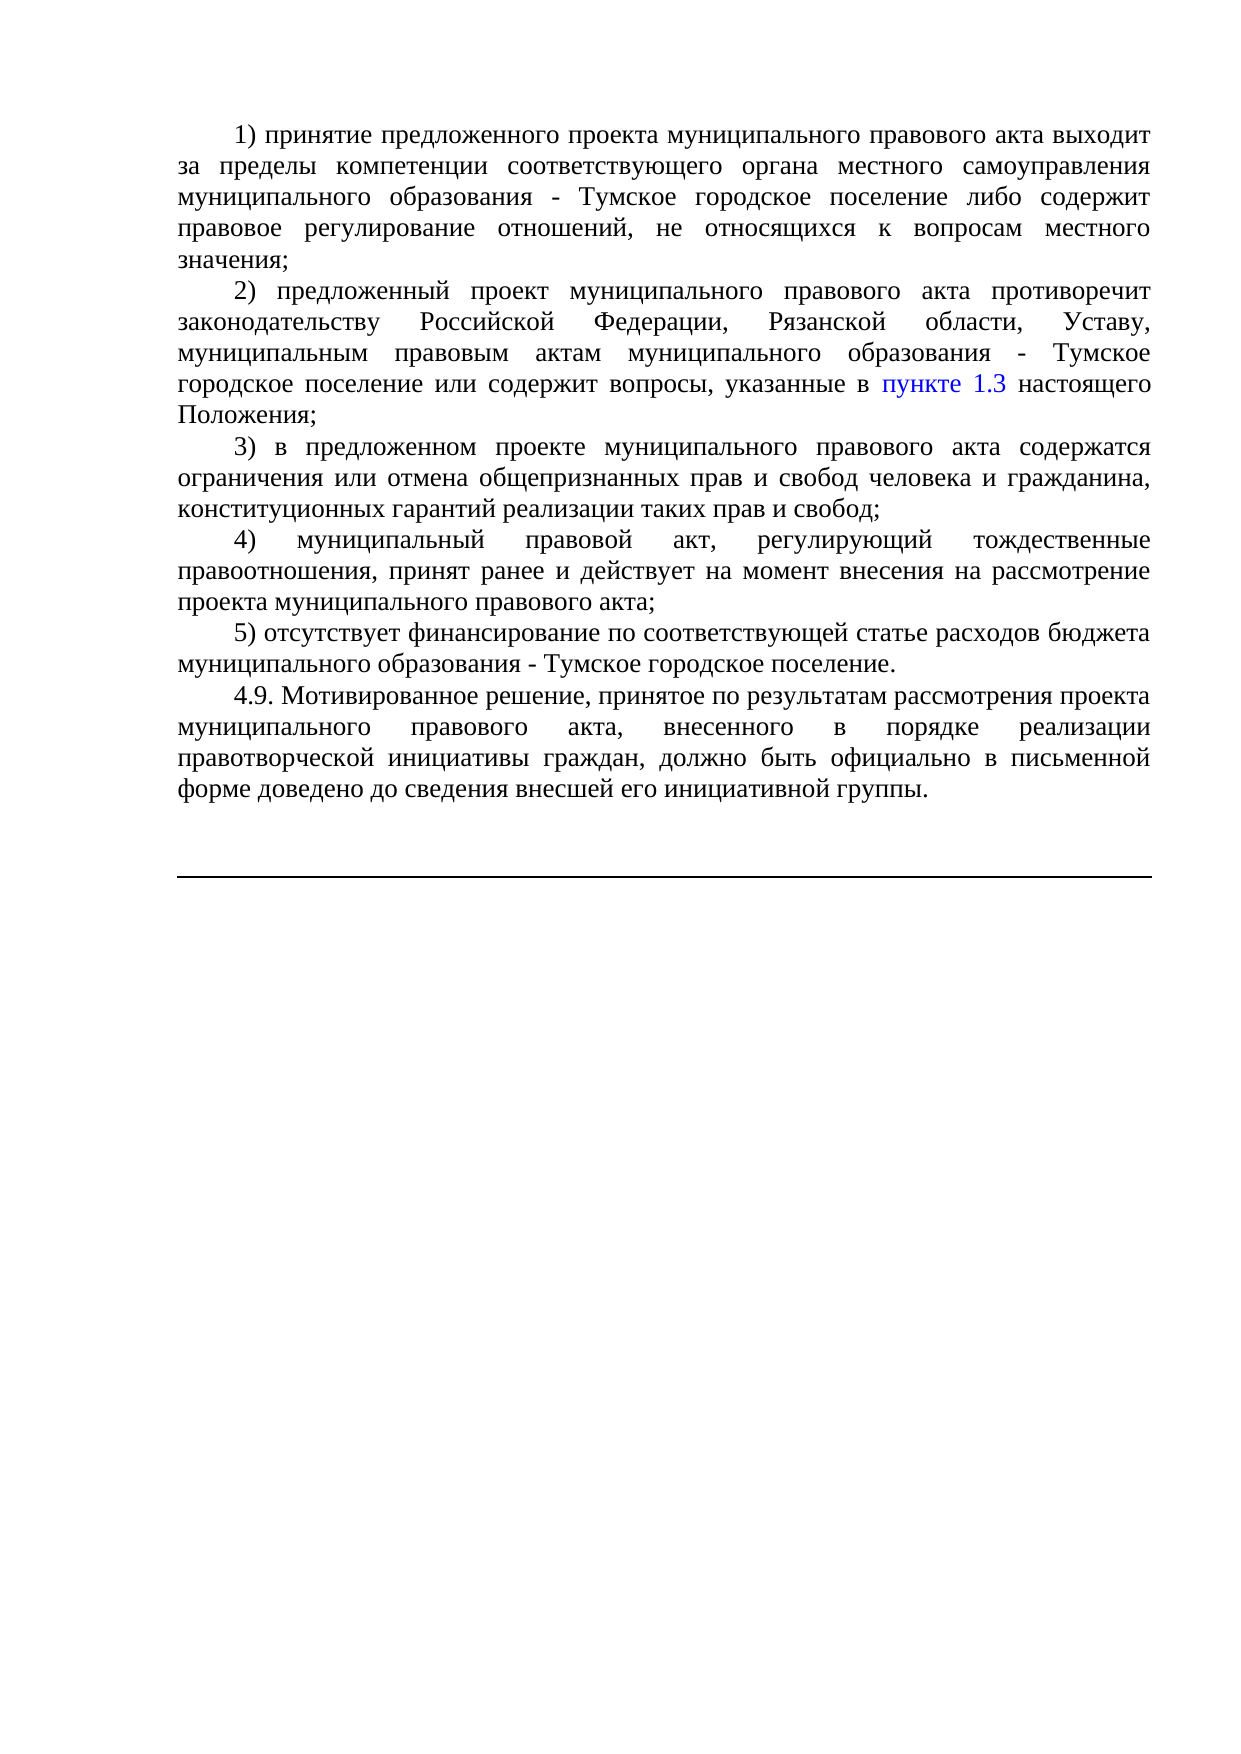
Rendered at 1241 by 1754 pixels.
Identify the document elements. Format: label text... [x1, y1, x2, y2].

text 4.9. Мотивированное решение, принятое по результатам рассмотрения проекта муниципального правового акта, внесенного в порядке реализации правотворческой инициативы граждан, должно быть официально в письменной форме доведено до сведения внесшей его инициативной группы. [177, 679, 1152, 803]
text 4) муниципальный правовой акт, регулирующий тождественные правоотношения, принят ранее и действует на момент внесения на рассмотрение проекта муниципального правового акта; [177, 523, 1152, 616]
text 5) отсутствует финансирование по соответствующей статье расходов бюджета муниципального образования - Тумское городское поселение. [177, 616, 1152, 679]
text 2) предложенный проект муниципального правового акта противоречит законодательству Российской Федерации, Рязанской области, Уставу, муниципальным правовым актам муниципального образования - Тумское городское поселение или содержит вопросы, указанные в пункте 1.3 настоящего Положения; [177, 274, 1152, 429]
text 1) принятие предложенного проекта муниципального правового акта выходит за пределы компетенции соответствующего органа местного самоуправления муниципального образования - Тумское городское поселение либо содержит правовое регулирование отношений, не относящихся к вопросам местного значения; [177, 118, 1152, 274]
text 3) в предложенном проекте муниципального правового акта содержатся ограничения или отмена общепризнанных прав и свобод человека и гражданина, конституционных гарантий реализации таких прав и свобод; [177, 429, 1152, 523]
